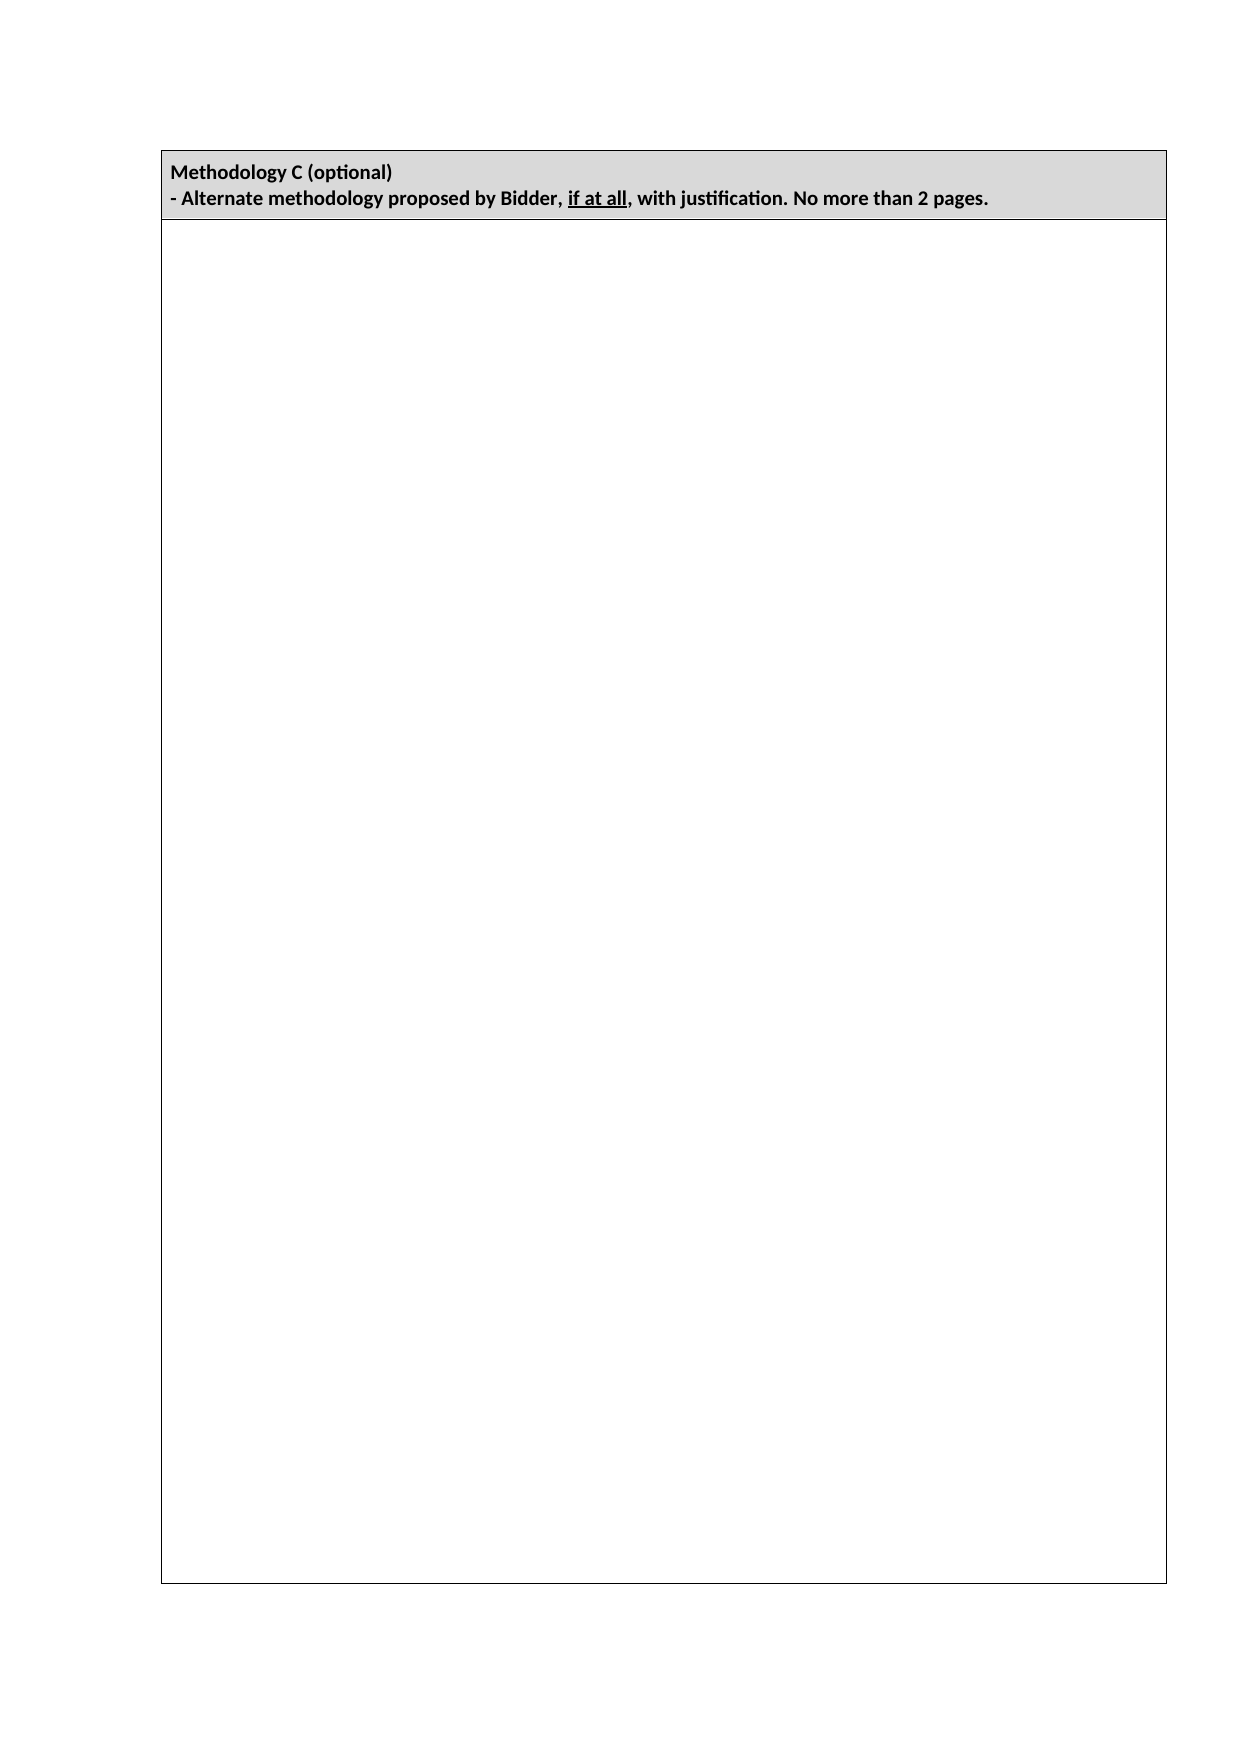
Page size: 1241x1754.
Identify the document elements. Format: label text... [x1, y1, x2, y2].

table_header Methodology C (optional) - Alternate methodology proposed by Bidder, if at all, with justification. No more than 2 pages. [162, 151, 1166, 218]
table_cell [162, 220, 1166, 1583]
